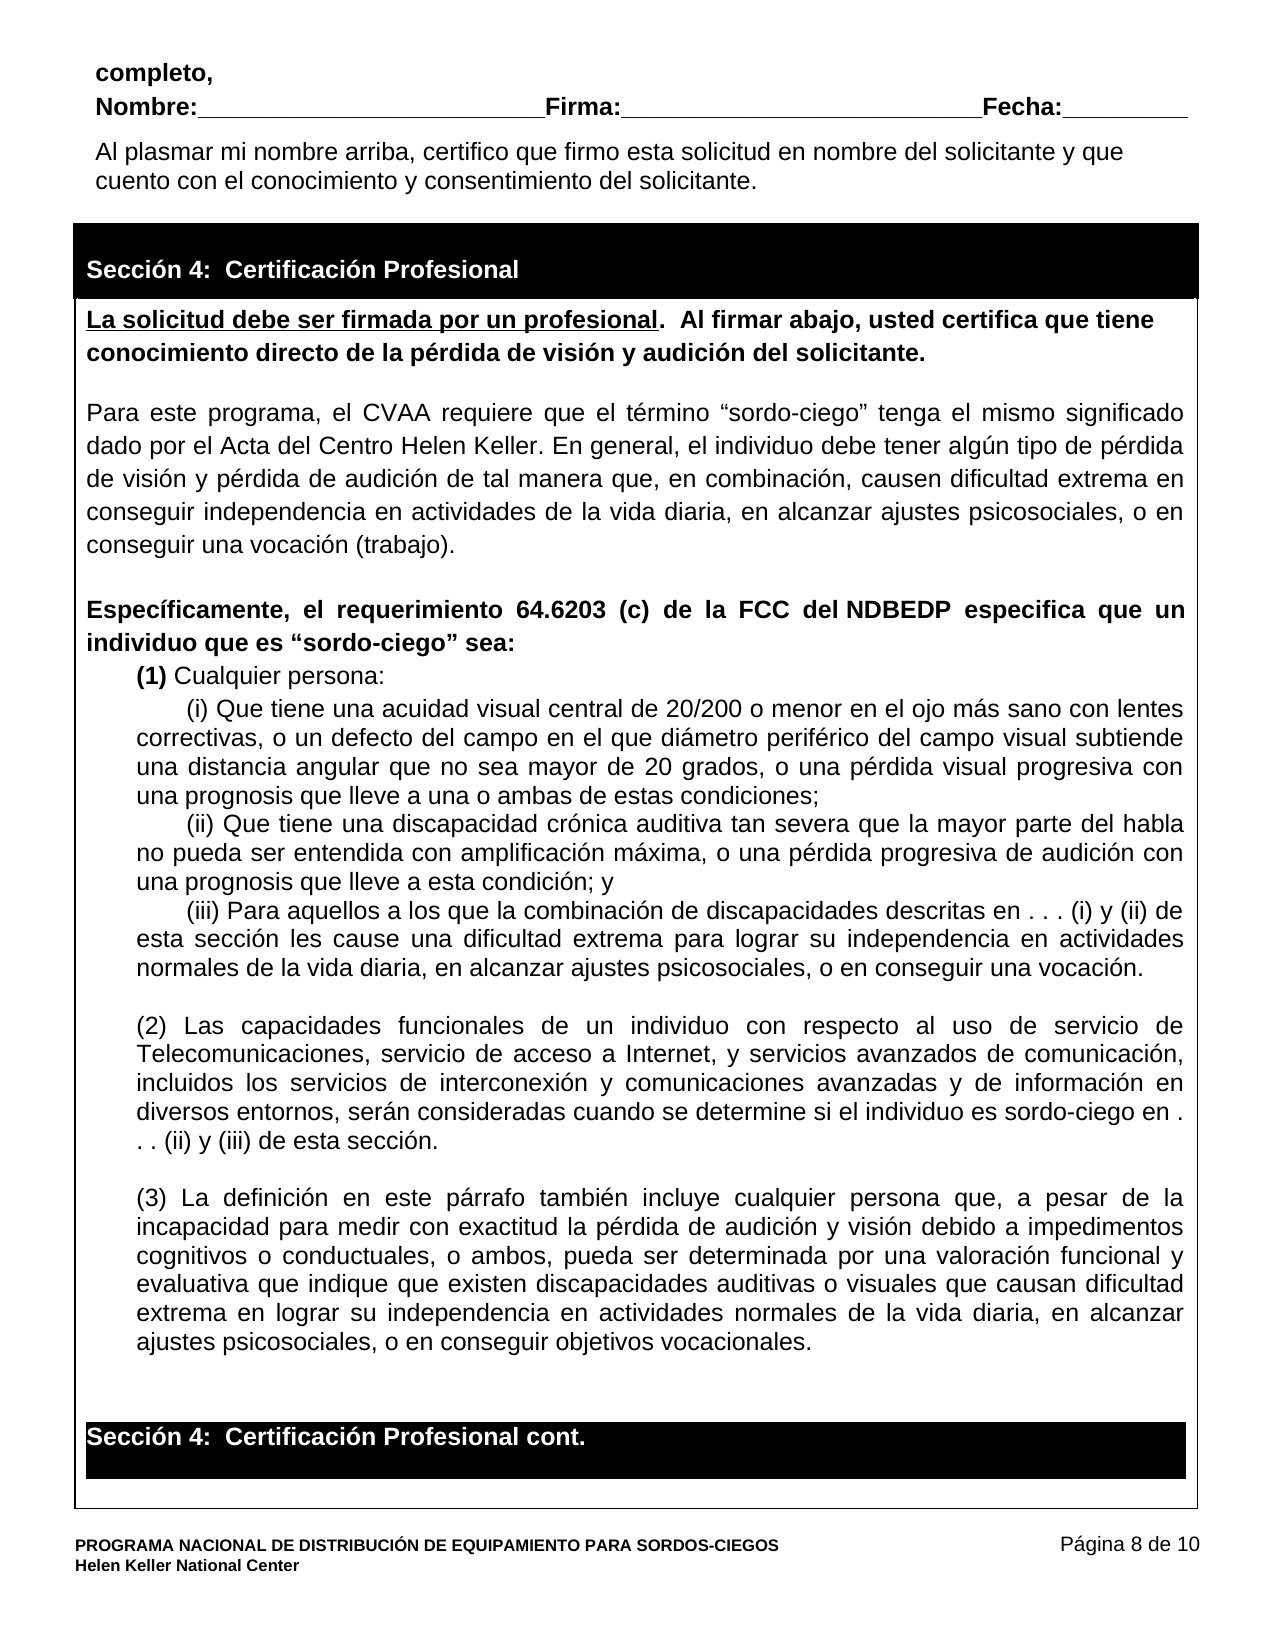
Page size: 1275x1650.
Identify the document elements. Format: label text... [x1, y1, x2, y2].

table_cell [76, 298, 1197, 1508]
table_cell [75, 59, 1205, 194]
table_header Sección 4: Certificación Profesional [77, 226, 1196, 298]
